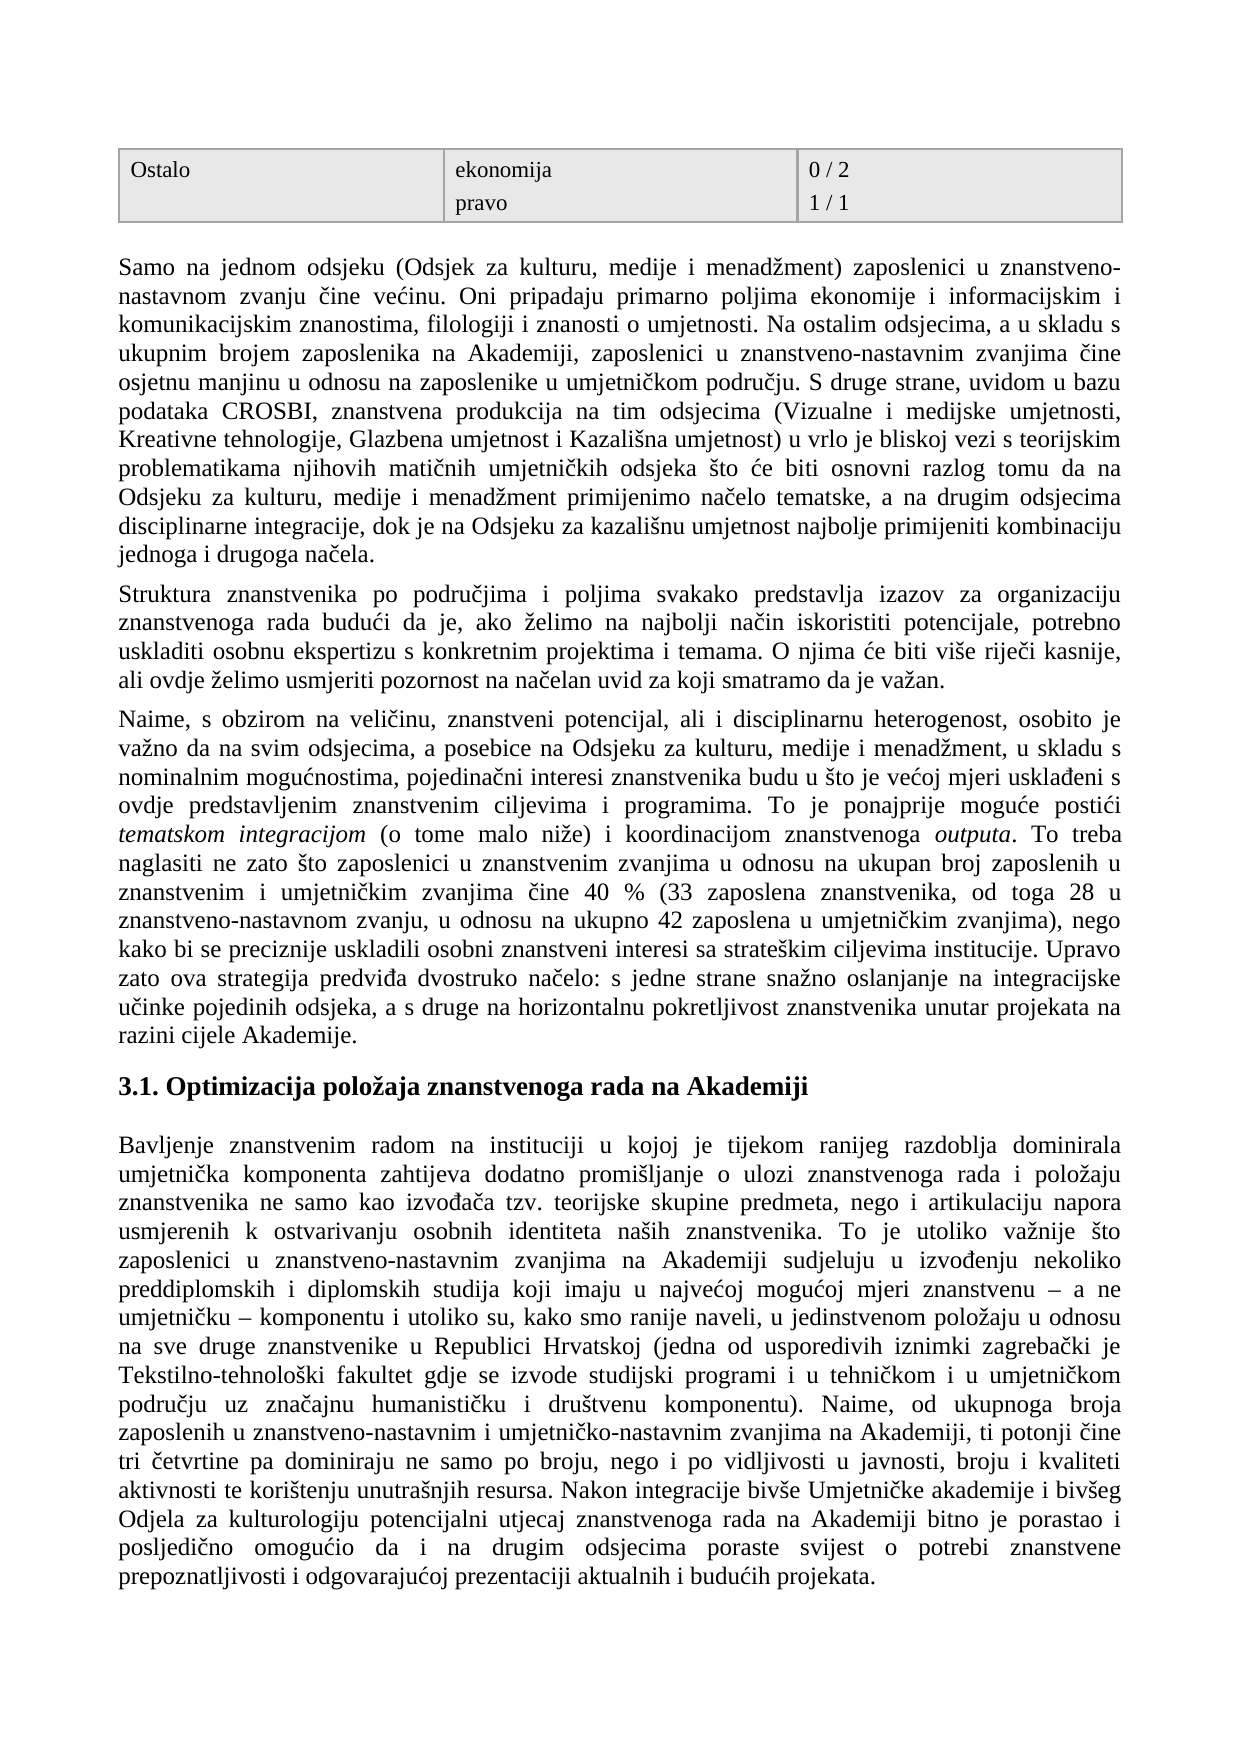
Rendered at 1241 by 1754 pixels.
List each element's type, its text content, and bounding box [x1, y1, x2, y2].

text Bavljenje znanstvenim radom na instituciji u kojoj je tijekom ranijeg razdoblja dominirala umjetnička komponenta zahtijeva dodatno promišljanje o ulozi znanstvenoga rada i položaju znanstvenika ne samo kao izvođača tzv. teorijske skupine predmeta, nego i artikulaciju napora usmjerenih k ostvarivanju osobnih identiteta naših znanstvenika. To je utoliko važnije što zaposlenici u znanstveno-nastavnim zvanjima na Akademiji sudjeluju u izvođenju nekoliko preddiplomskih i diplomskih studija koji imaju u najvećoj mogućoj mjeri znanstvenu – a ne umjetničku – komponentu i utoliko su, kako smo ranije naveli, u jedinstvenom položaju u odnosu na sve druge znanstvenike u Republici Hrvatskoj (jedna od usporedivih iznimki zagrebački je Tekstilno-tehnološki fakultet gdje se izvode studijski programi i u tehničkom i u umjetničkom području uz značajnu humanističku i društvenu komponentu). Naime, od ukupnoga broja zaposlenih u znanstveno-nastavnim i umjetničko-nastavnim zvanjima na Akademiji, ti potonji čine tri četvrtine pa dominiraju ne samo po broju, nego i po vidljivosti u javnosti, broju i kvaliteti aktivnosti te korištenju unutrašnjih resursa. Nakon integracije bivše Umjetničke akademije i bivšeg Odjela za kulturologiju potencijalni utjecaj znanstvenoga rada na Akademiji bitno je porastao i posljedično omogućio da i na drugim odsjecima poraste svijest o potrebi znanstvene prepoznatljivosti i odgovarajućoj prezentaciji aktualnih i budućih projekata. [118, 1130, 1122, 1590]
subtitle 3.1. Optimizacija položaja znanstvenoga rada na Akademiji [118, 1070, 1122, 1101]
text Samo na jednom odsjeku (Odsjek za kulturu, medije i menadžment) zaposlenici u znanstveno-nastavnom zvanju čine većinu. Oni pripadaju primarno poljima ekonomije i informacijskim i komunikacijskim znanostima, filologiji i znanosti o umjetnosti. Na ostalim odsjecima, a u skladu s ukupnim brojem zaposlenika na Akademiji, zaposlenici u znanstveno-nastavnim zvanjima čine osjetnu manjinu u odnosu na zaposlenike u umjetničkom području. S druge strane, uvidom u bazu podataka CROSBI, znanstvena produkcija na tim odsjecima (Vizualne i medijske umjetnosti, Kreativne tehnologije, Glazbena umjetnost i Kazališna umjetnost) u vrlo je bliskoj vezi s teorijskim problematikama njihovih matičnih umjetničkih odsjeka što će biti osnovni razlog tomu da na Odsjeku za kulturu, medije i menadžment primijenimo načelo tematske, a na drugim odsjecima disciplinarne integracije, dok je na Odsjeku za kazališnu umjetnost najbolje primijeniti kombinaciju jednoga i drugoga načela. [118, 252, 1122, 568]
table_cell ekonomija pravo [445, 150, 796, 221]
table_cell 0 / 2 1 / 1 [799, 150, 1121, 221]
text Naime, s obzirom na veličinu, znanstveni potencijal, ali i disciplinarnu heterogenost, osobito je važno da na svim odsjecima, a posebice na Odsjeku za kulturu, medije i menadžment, u skladu s nominalnim mogućnostima, pojedinačni interesi znanstvenika budu u što je većoj mjeri usklađeni s ovdje predstavljenim znanstvenim ciljevima i programima. To je ponajprije moguće postići tematskom integracijom (o tome malo niže) i koordinacijom znanstvenoga outputa. To treba naglasiti ne zato što zaposlenici u znanstvenim zvanjima u odnosu na ukupan broj zaposlenih u znanstvenim i umjetničkim zvanjima čine 40 % (33 zaposlena znanstvenika, od toga 28 u znanstveno-nastavnom zvanju, u odnosu na ukupno 42 zaposlena u umjetničkim zvanjima), nego kako bi se preciznije uskladili osobni znanstveni interesi sa strateškim ciljevima institucije. Upravo zato ova strategija predviđa dvostruko načelo: s jedne strane snažno oslanjanje na integracijske učinke pojedinih odsjeka, a s druge na horizontalnu pokretljivost znanstvenika unutar projekata na razini cijele Akademije. [118, 704, 1122, 1049]
text Struktura znanstvenika po područjima i poljima svakako predstavlja izazov za organizaciju znanstvenoga rada budući da je, ako želimo na najbolji način iskoristiti potencijale, potrebno uskladiti osobnu ekspertizu s konkretnim projektima i temama. O njima će biti više riječi kasnije, ali ovdje želimo usmjeriti pozornost na načelan uvid za koji smatramo da je važan. [118, 579, 1122, 694]
table_cell Ostalo [120, 150, 443, 221]
